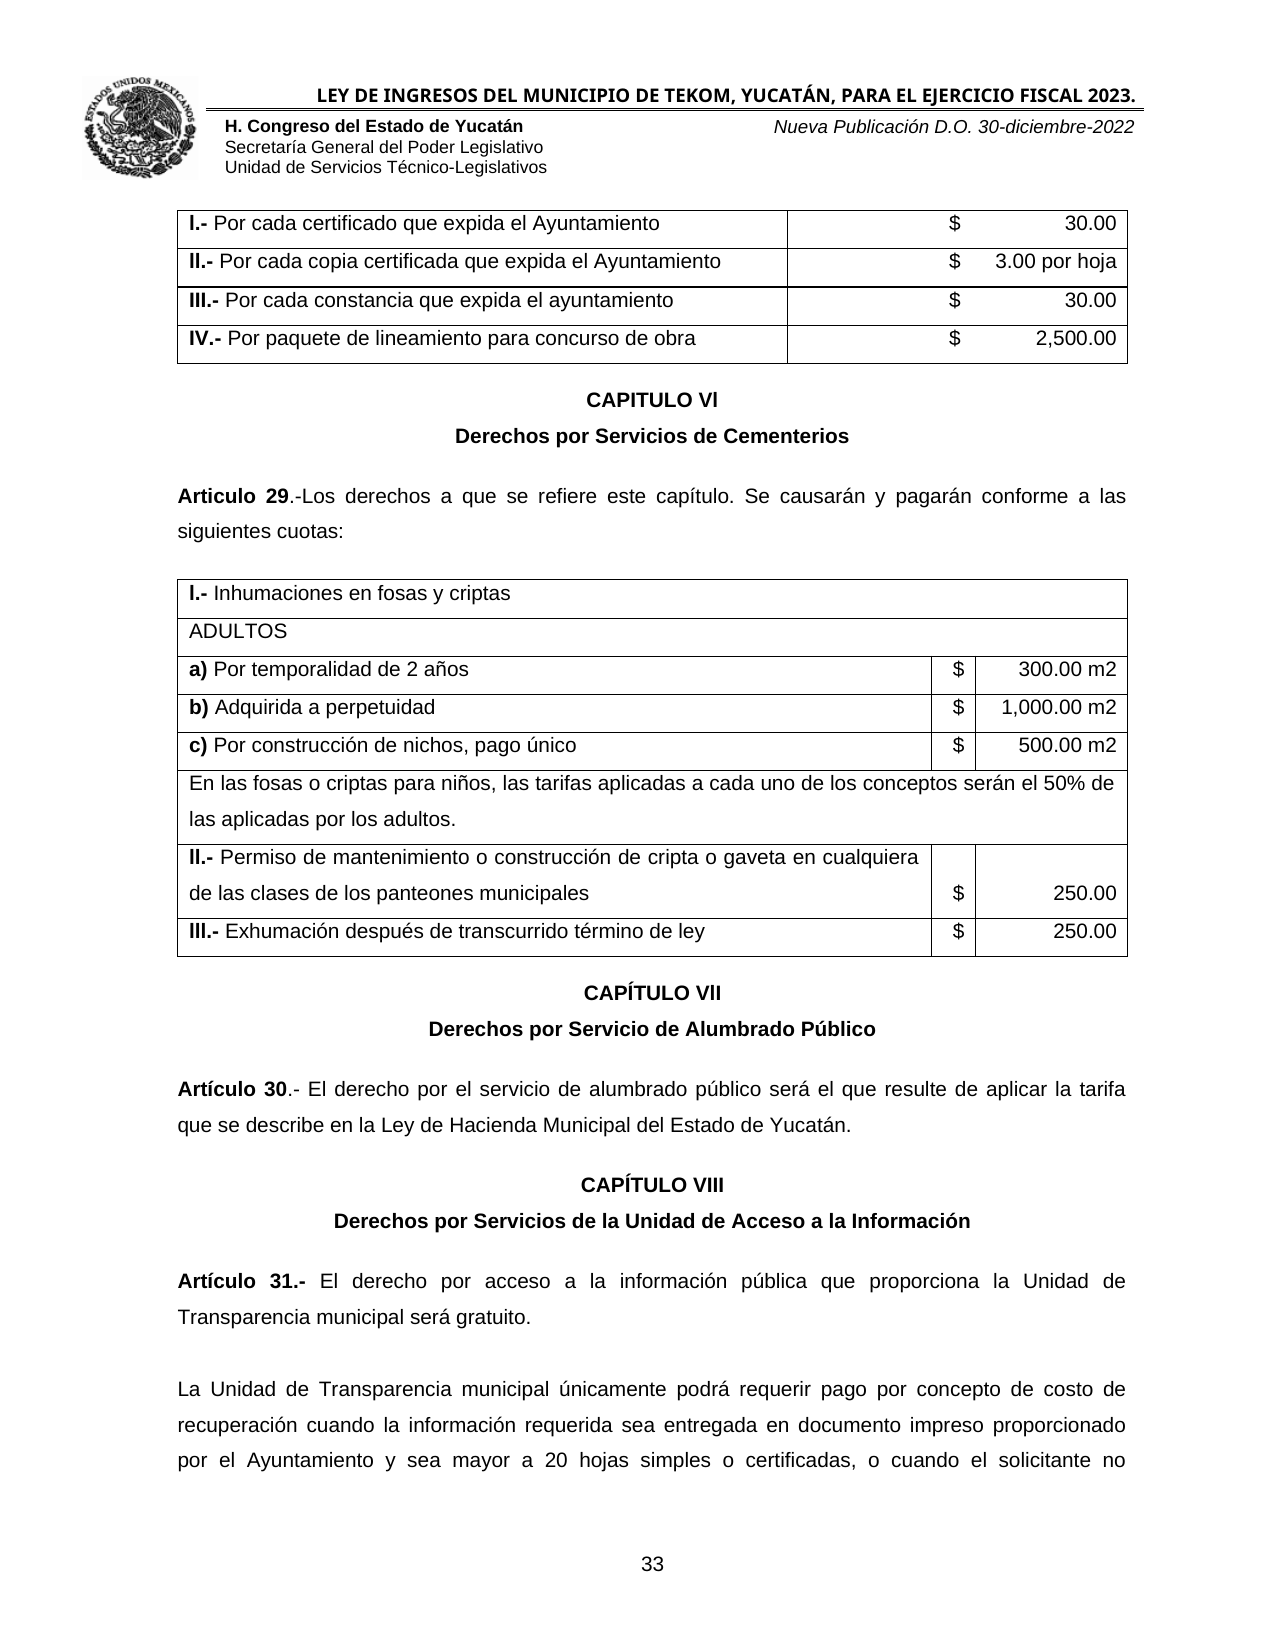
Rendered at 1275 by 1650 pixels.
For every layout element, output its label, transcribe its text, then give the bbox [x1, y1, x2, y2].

table_cell 2,500.00 [972, 326, 1127, 363]
text Derechos por Servicios de Cementerios [177, 423, 1127, 447]
table_cell $ [932, 845, 975, 918]
table_cell b) Adquirida a perpetuidad [178, 695, 931, 732]
table_cell 250.00 [976, 919, 1127, 956]
table_header l.- Inhumaciones en fosas y criptas [178, 580, 1127, 617]
table_cell $ [932, 733, 975, 770]
table_cell a) Por temporalidad de 2 años [178, 657, 931, 694]
table_cell 3.00 por hoja [972, 249, 1127, 286]
table_cell $ [932, 657, 975, 694]
table_header l.- Por cada certificado que expida el Ayuntamiento [178, 211, 787, 248]
text Artículo 31.- El derecho por acceso a la información pública que proporciona la Unidad de Transparencia municipal será gratuito. [177, 1269, 1127, 1328]
table_cell $ [788, 326, 972, 363]
table_cell 30.00 [972, 288, 1127, 324]
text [177, 1376, 1127, 1472]
text CAPÍTULO VIII [177, 1173, 1127, 1197]
table_cell $ [788, 249, 972, 286]
table_cell 500.00 m2 [976, 733, 1127, 770]
text Derechos por Servicios de la Unidad de Acceso a la Información [177, 1209, 1127, 1233]
table_header $ [788, 211, 972, 248]
table_cell ADULTOS [178, 619, 1127, 656]
table_cell ll.- Permiso de mantenimiento o construcción de cripta o gaveta en cualquiera de las clases de los panteones municipales [178, 845, 931, 918]
table_cell lll.- Exhumación después de transcurrido término de ley [178, 919, 931, 956]
text Artículo 30.- El derecho por el servicio de alumbrado público será el que resulte de aplicar la tarifa que se describe en la Ley de Hacienda Municipal del Estado de Yucatán. [177, 1077, 1127, 1137]
text CAPITULO Vl [177, 388, 1127, 412]
table_cell $ [932, 919, 975, 956]
table_cell En las fosas o criptas para niños, las tarifas aplicadas a cada uno de los conceptos serán el 50% de las aplicadas por los adultos. [178, 771, 1127, 844]
text Articulo 29.-Los derechos a que se refiere este capítulo. Se causarán y pagarán conforme a las siguientes cuotas: [177, 483, 1127, 543]
table_header 30.00 [972, 211, 1127, 248]
table_cell ll.- Por cada copia certificada que expida el Ayuntamiento [178, 249, 787, 286]
table_cell c) Por construcción de nichos, pago único [178, 733, 931, 770]
table_cell $ [788, 288, 972, 324]
table_cell IV.- Por paquete de lineamiento para concurso de obra [178, 326, 787, 363]
table_cell 1,000.00 m2 [976, 695, 1127, 732]
table_cell III.- Por cada constancia que expida el ayuntamiento [178, 288, 787, 324]
text CAPÍTULO VlI [177, 981, 1127, 1005]
table_cell 250.00 [976, 845, 1127, 918]
table_cell 300.00 m2 [976, 657, 1127, 694]
text Derechos por Servicio de Alumbrado Público [177, 1017, 1127, 1041]
table_cell $ [932, 695, 975, 732]
